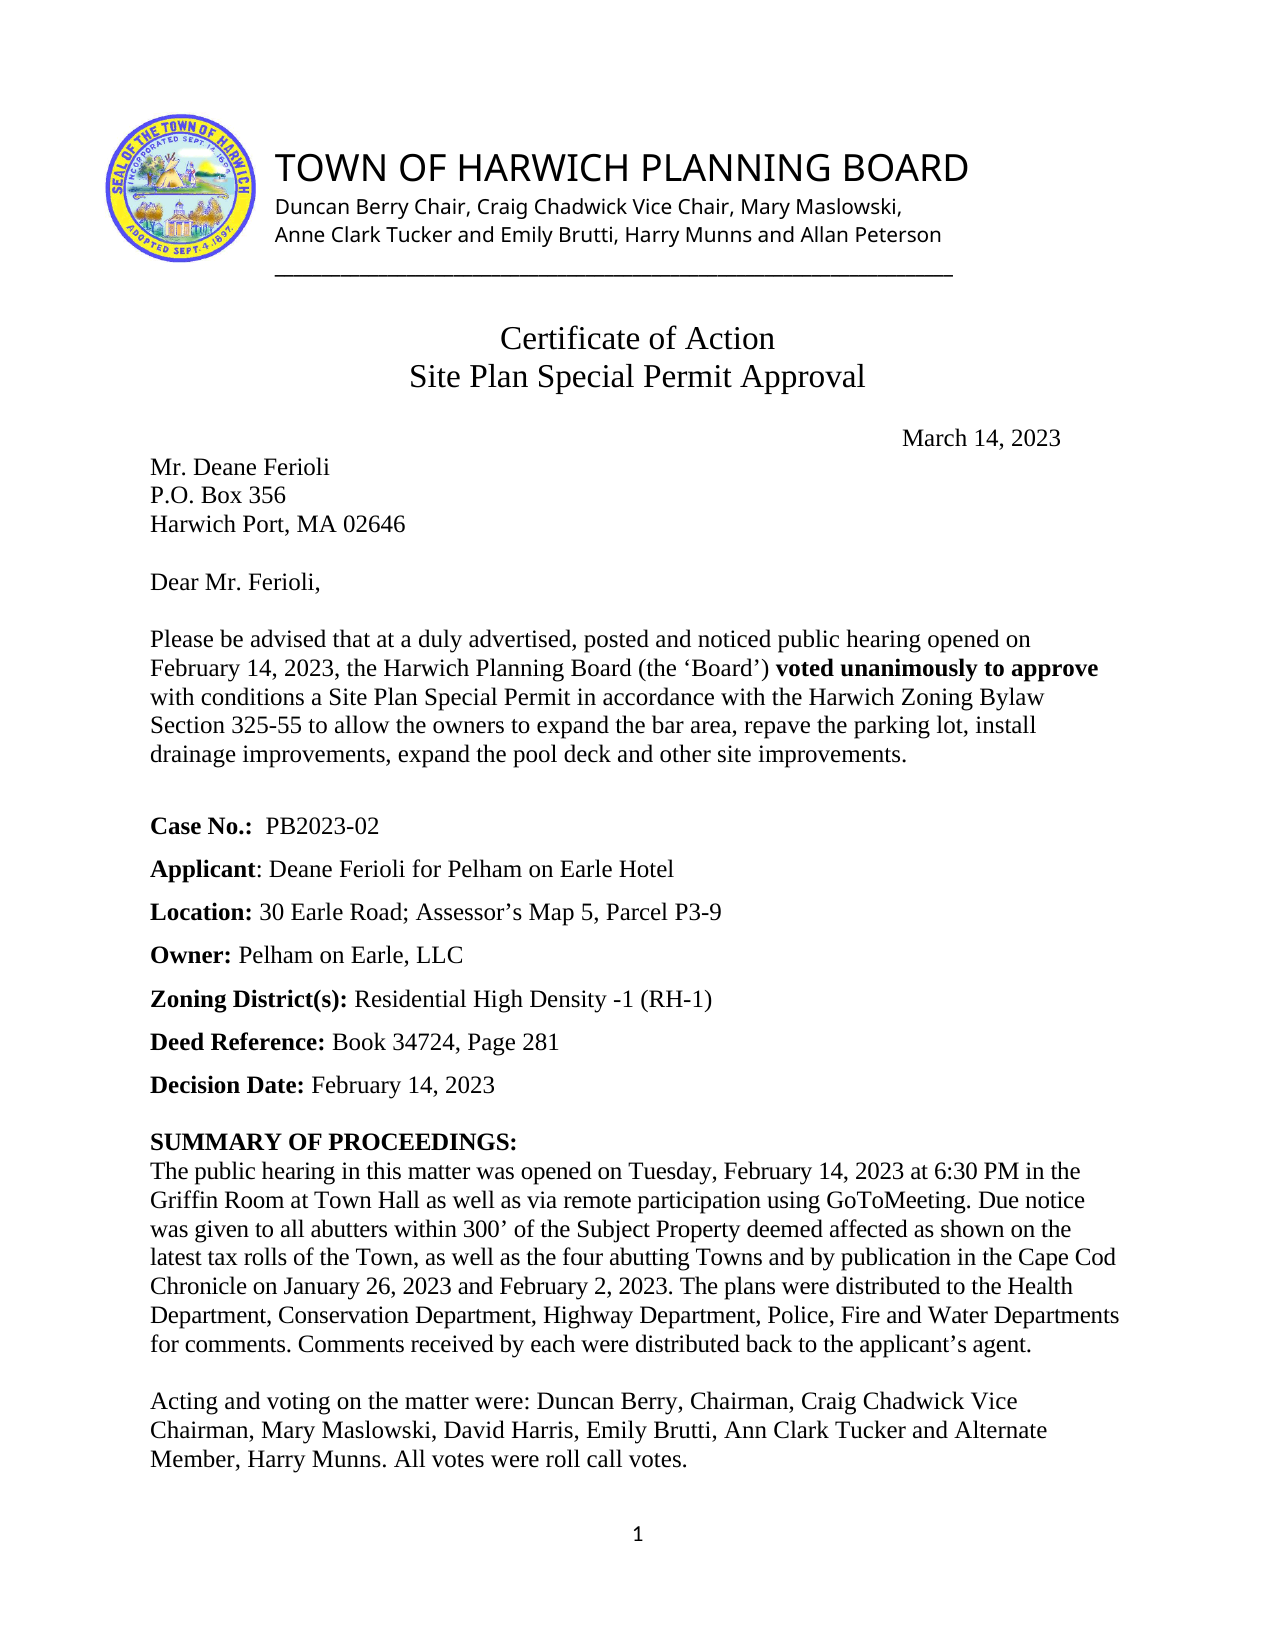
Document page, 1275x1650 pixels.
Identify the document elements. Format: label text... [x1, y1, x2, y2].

text Deed Reference: Book 34724, Page 281 [150, 1027, 1125, 1056]
text Decision Date: February 14, 2023 [150, 1070, 1125, 1099]
text TOWN OF HARWICH PLANNING BOARD [256, 141, 1125, 192]
text P.O. Box 356 [150, 481, 1125, 509]
text Owner: Pelham on Earle, LLC [150, 941, 1144, 969]
text Please be advised that at a duly advertised, posted and noticed public hearing opened on February 14, 2023, the Harwich Planning Board (the ‘Board’) voted unanimously to approve with conditions a Site Plan Special Permit in accordance with the Harwich Zoning Bylaw Section 325-55 to allow the owners to expand the bar area, repave the parking lot, install drainage improvements, expand the pool deck and other site improvements. [150, 624, 1125, 768]
text Dear Mr. Ferioli, [150, 567, 1125, 596]
text Applicant: Deane Ferioli for Pelham on Earle Hotel [150, 854, 1125, 883]
text Harwich Port, MA 02646 [150, 509, 1125, 538]
picture [104, 112, 256, 263]
text Case No.: PB2023-02 [150, 811, 1125, 840]
text Location: 30 Earle Road; Assessor’s Map 5, Parcel P3-9 [150, 897, 1125, 926]
text Site Plan Special Permit Approval [150, 357, 1125, 395]
text ________________________________________________________________________ [150, 249, 1125, 280]
text March 14, 2023 [675, 423, 1125, 452]
text Zoning District(s): Residential High Density -1 (RH-1) [150, 984, 1144, 1012]
text Acting and voting on the matter were: Duncan Berry, Chairman, Craig Chadwick Vice Chairman, Mary Maslowski, David Harris, Emily Brutti, Ann Clark Tucker and Alternate Member, Harry Munns. All votes were roll call votes. [150, 1386, 1125, 1472]
text Mr. Deane Ferioli [150, 452, 1125, 481]
text SUMMARY OF PROCEEDINGS: [150, 1127, 1125, 1156]
text Anne Clark Tucker and Emily Brutti, Harry Munns and Allan Peterson [256, 220, 1125, 249]
text Certificate of Action [150, 318, 1125, 357]
text The public hearing in this matter was opened on Tuesday, February 14, 2023 at 6:30 PM in the Griffin Room at Town Hall as well as via remote participation using GoToMeeting. Due notice was given to all abutters within 300’ of the Subject Property deemed affected as shown on the latest tax rolls of the Town, as well as the four abutting Towns and by publication in the Cape Cod Chronicle on January 26, 2023 and February 2, 2023. The plans were distributed to the Health Department, Conservation Department, Highway Department, Police, Fire and Water Departments for comments. Comments received by each were distributed back to the applicant’s agent. [150, 1156, 1125, 1357]
text Duncan Berry Chair, Craig Chadwick Vice Chair, Mary Maslowski, [256, 192, 1125, 220]
